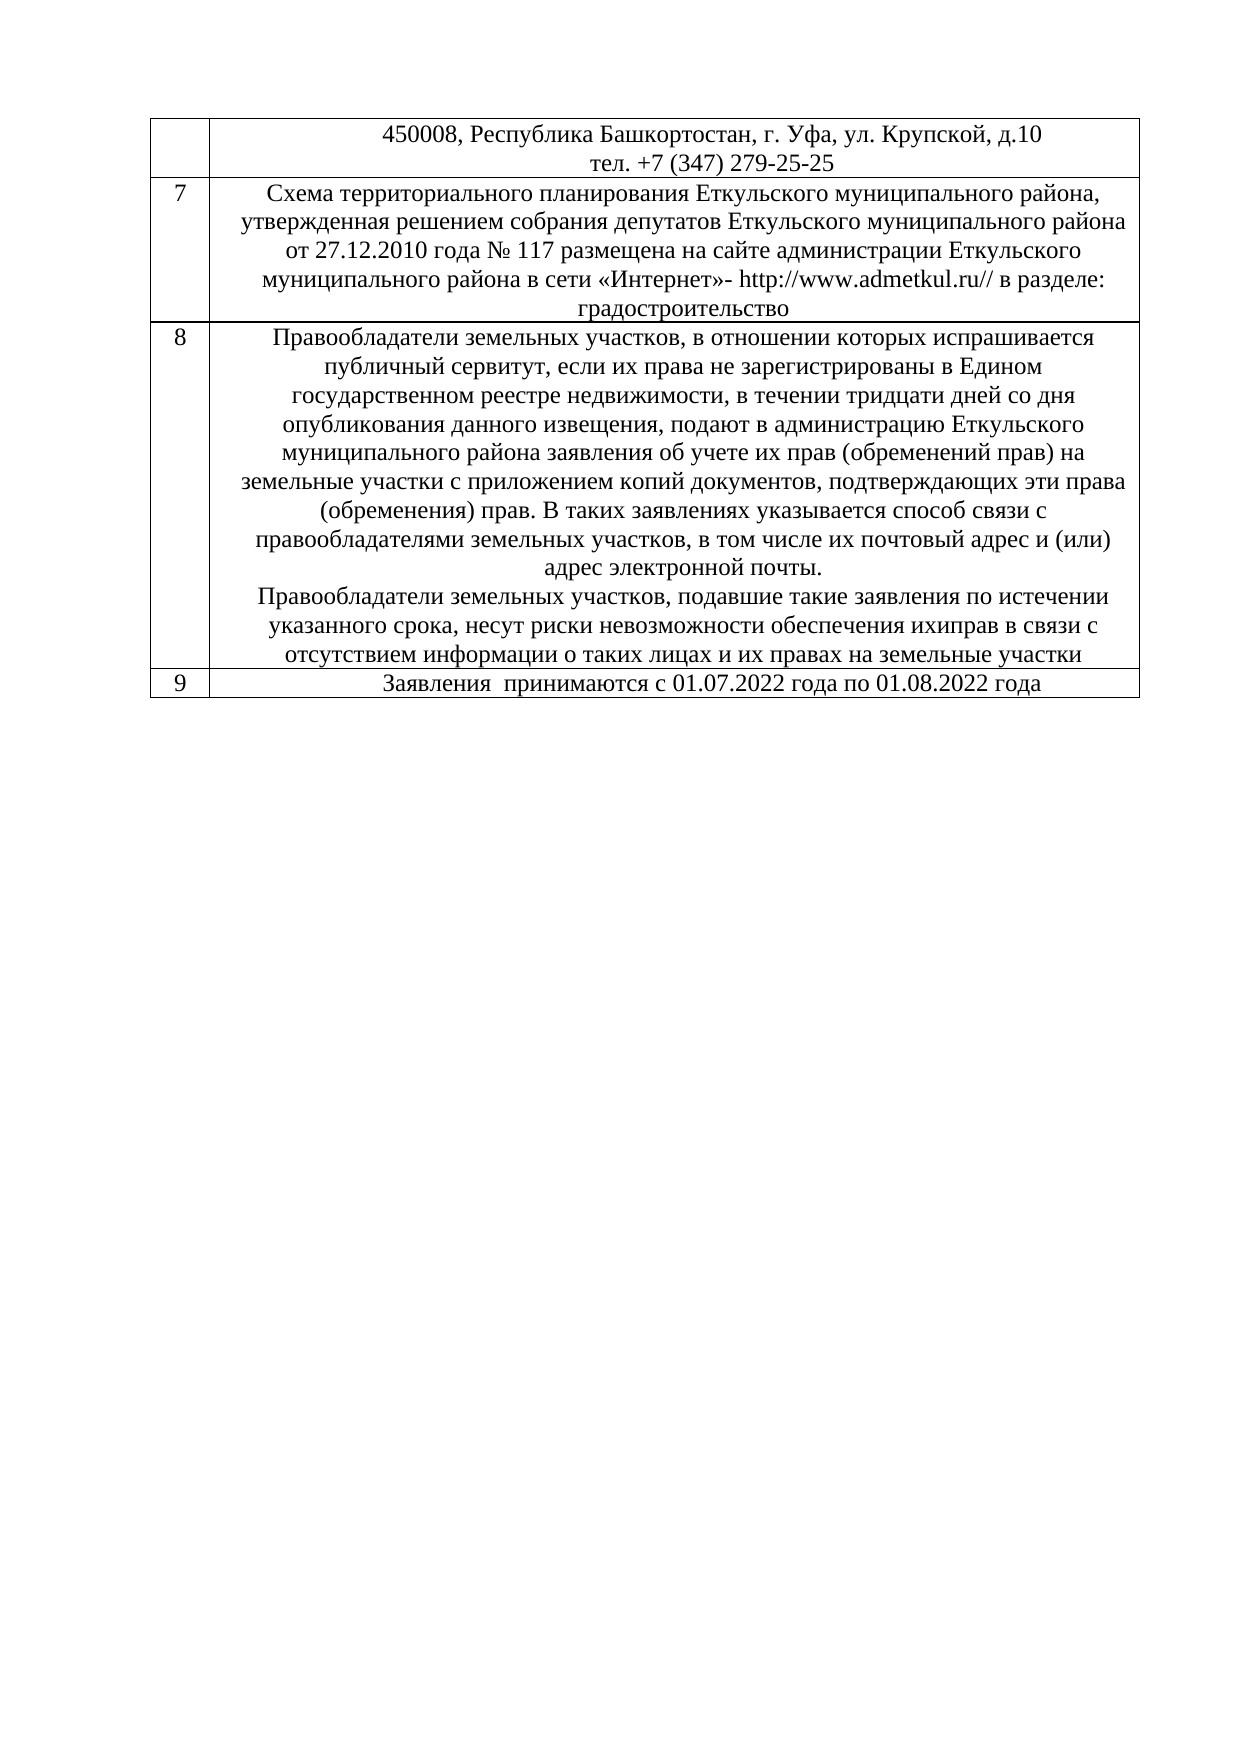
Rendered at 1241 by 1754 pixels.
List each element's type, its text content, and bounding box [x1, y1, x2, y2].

table_cell 6 [151, 119, 209, 177]
table_cell 8 [151, 323, 209, 667]
table_cell Заявления принимаются с 01.07.2022 года по 01.08.2022 года [210, 669, 1139, 697]
table_cell Правообладатели земельных участков, в отношении которых испрашивается публичный сервитут, если их права не зарегистрированы в Едином государственном реестре недвижимости, в течении тридцати дней со дня опубликования данного извещения, подают в администрацию Еткульского муниципального района заявления об учете их прав (обременений прав) на земельные участки с приложением копий документов, подтверждающих эти права (обременения) прав. В таких заявлениях указывается способ связи с правообладателями земельных участков, в том числе их почтовый адрес и (или) адрес электронной почты. Правообладатели земельных участков, подавшие такие заявления по истечении указанного срока, несут риски невозможности обеспечения ихиправ в связи с отсутствием информации о таких лицах и их правах на земельные участки [210, 323, 1139, 667]
table_cell Cхема территориального планирования Еткульского муниципального района, утвержденная решением собрания депутатов Еткульского муниципального района от 27.12.2010 года № 117 размещена на сайте администрации Еткульского муниципального района в сети «Интернет»- http://www.admetkul.ru// в разделе: градостроительство [210, 178, 1139, 321]
table_cell 9 [151, 669, 209, 697]
table_cell 7 [151, 178, 209, 321]
